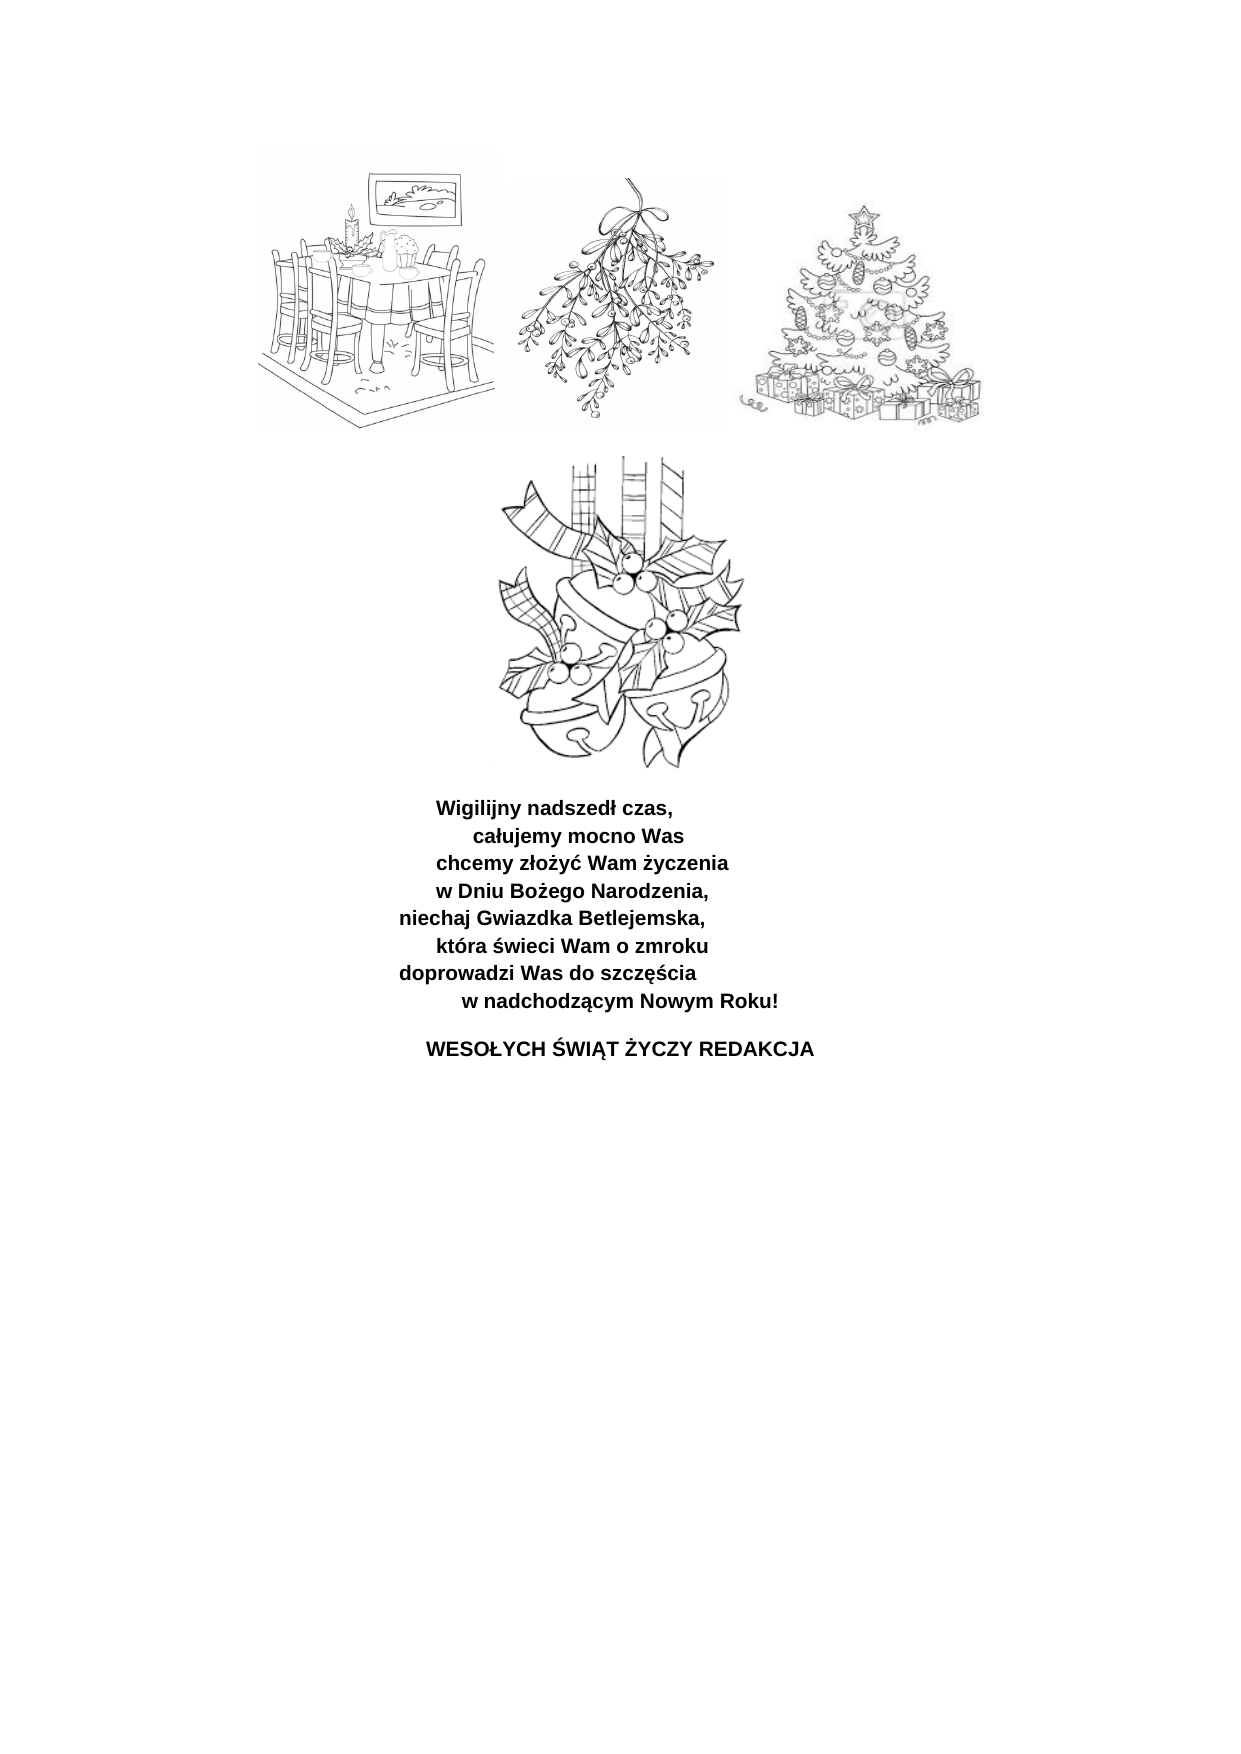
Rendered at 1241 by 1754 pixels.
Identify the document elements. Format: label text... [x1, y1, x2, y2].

text WESOŁYCH ŚWIĄT ŻYCZY REDAKCJA [148, 1037, 1093, 1061]
picture [488, 456, 752, 772]
picture [235, 147, 1005, 432]
text Wigilijny nadszedł czas, całujemy mocno Was chcemy złożyć Wam życzenia w Dniu Bożego Narodzenia, niechaj Gwiazdka Betlejemska, która świeci Wam o zmroku doprowadzi Was do szczęścia w nadchodzącym Nowym Roku! [148, 796, 1093, 1013]
